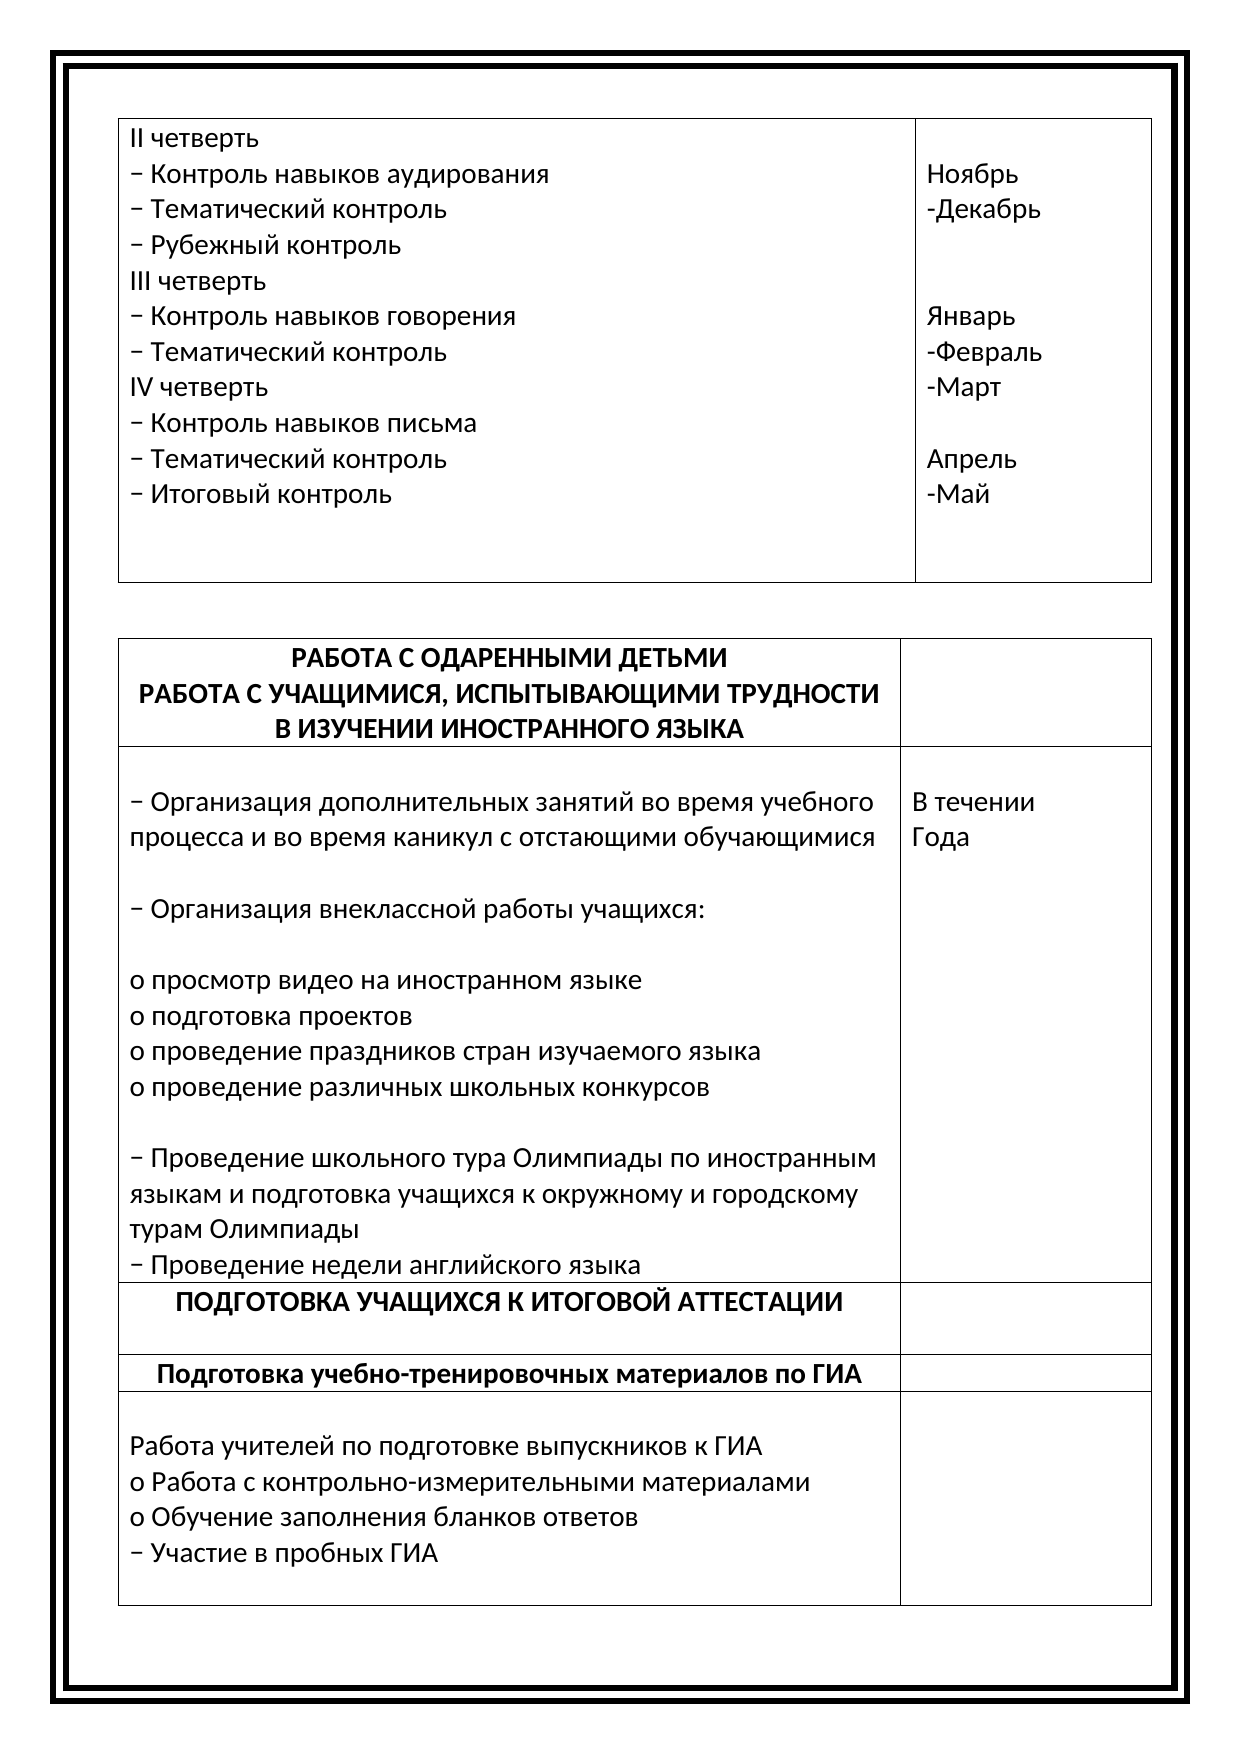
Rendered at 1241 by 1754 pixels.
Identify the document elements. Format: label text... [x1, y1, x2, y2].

table_cell ПОДГОТОВКА УЧАЩИХСЯ К ИТОГОВОЙ АТТЕСТАЦИИ [119, 1283, 900, 1354]
table_cell В течении Года [901, 747, 1151, 1282]
table_cell [901, 1392, 1151, 1605]
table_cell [916, 119, 1151, 582]
table_cell [901, 1355, 1151, 1391]
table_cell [119, 1392, 900, 1605]
table_cell − Организация дополнительных занятий во время учебного процесса и во время каникул с отстающими обучающимися − Организация внеклассной работы учащихся: o просмотр видео на иностранном языке o подготовка проектов o проведение праздников стран изучаемого языка o проведение различных школьных конкурсов − Проведение школьного тура Олимпиады по иностранным языкам и подготовка учащихся к окружному и городскому турам Олимпиады − Проведение недели английского языка [119, 747, 900, 1282]
table_cell [901, 1283, 1151, 1354]
table_header РАБОТА С ОДАРЕННЫМИ ДЕТЬМИ РАБОТА С УЧАЩИМИСЯ, ИСПЫТЫВАЮЩИМИ ТРУДНОСТИ В ИЗУЧЕНИИ ИНОСТРАННОГО ЯЗЫКА [119, 639, 900, 746]
table_header [901, 639, 1151, 746]
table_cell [119, 119, 915, 582]
table_cell Подготовка учебно-тренировочных материалов по ГИА [119, 1355, 900, 1391]
